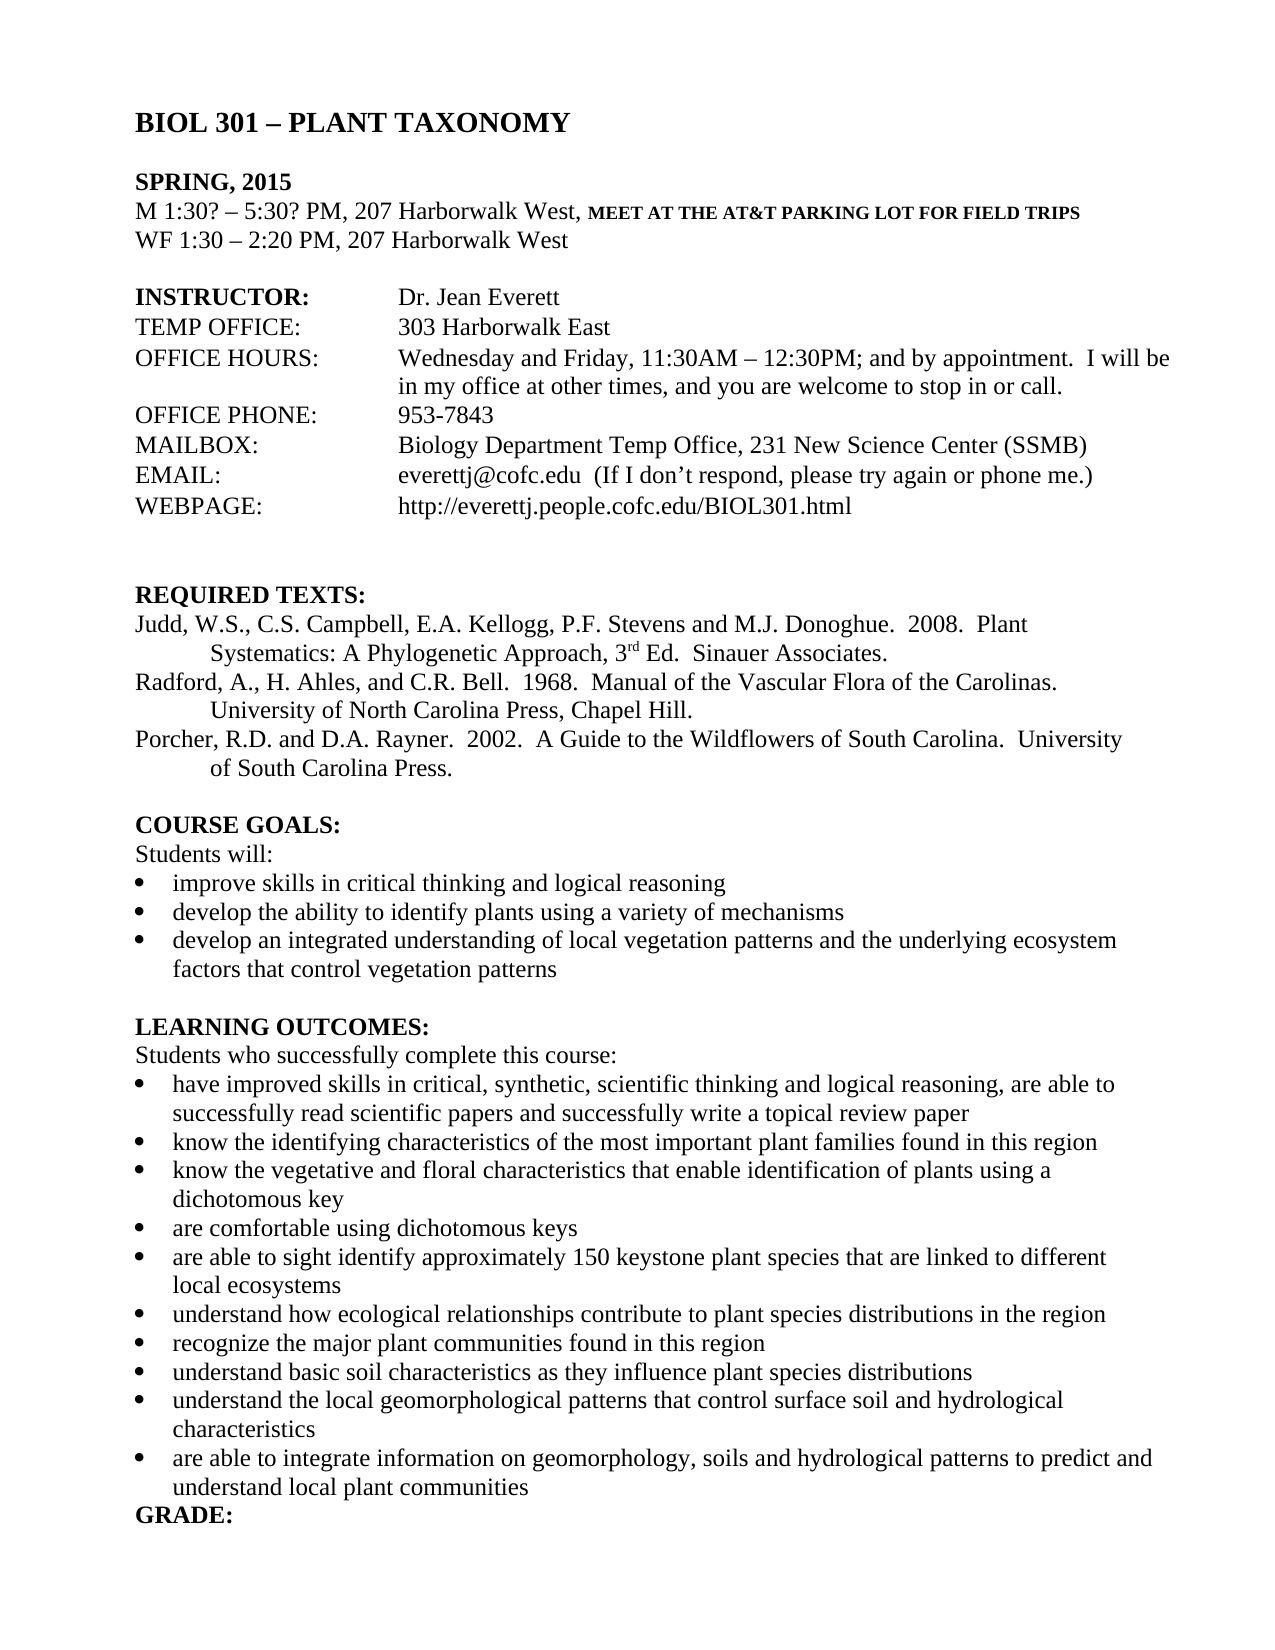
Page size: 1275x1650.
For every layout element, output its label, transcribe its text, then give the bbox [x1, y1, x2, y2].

text Systematics: A Phylogenetic Approach, 3rd Ed. Sinauer Associates. [135, 638, 1155, 667]
table_cell Wednesday and Friday, 11:30AM – 12:30PM; and by appointment. I will be in my office at other times, and you are welcome to stop in or call. [387, 343, 1183, 400]
list improve skills in critical thinking and logical reasoning [135, 868, 1155, 897]
table_cell OFFICE HOURS: [124, 343, 387, 400]
table_cell 303 Harborwalk East [387, 313, 1183, 343]
list are able to sight identify approximately 150 keystone plant species that are linked to different local ecosystems [135, 1242, 1155, 1299]
text Porcher, R.D. and D.A. Rayner. 2002. A Guide to the Wildflowers of South Carolina. University [135, 724, 1155, 753]
table_header Dr. Jean Everett [387, 282, 1183, 312]
text Judd, W.S., C.S. Campbell, E.A. Kellogg, P.F. Stevens and M.J. Donoghue. 2008. Plant [135, 609, 1155, 638]
table_cell everettj@cofc.edu (If I don’t respond, please try again or phone me.) [387, 461, 1183, 491]
text Radford, A., H. Ahles, and C.R. Bell. 1968. Manual of the Vascular Flora of the Carolinas. [135, 667, 1155, 695]
text WF 1:30 – 2:20 PM, 207 Harborwalk West [135, 225, 1155, 253]
text Students will: [135, 839, 1155, 868]
table_cell MAILBOX: [124, 430, 387, 461]
table_cell WEBPAGE: [124, 491, 387, 523]
text of South Carolina Press. [135, 753, 1155, 782]
text GRADE: [135, 1500, 1155, 1529]
list understand basic soil characteristics as they influence plant species distributions [135, 1357, 1155, 1385]
list understand the local geomorphological patterns that control surface soil and hydrological characteristics [135, 1385, 1155, 1443]
text REQUIRED TEXTS: [135, 580, 1155, 609]
list have improved skills in critical, synthetic, scientific thinking and logical reasoning, are able to successfully read scientific papers and successfully write a topical review paper [135, 1069, 1155, 1127]
table_cell EMAIL: [124, 461, 387, 491]
table_cell 953-7843 [387, 400, 1183, 430]
table_cell OFFICE PHONE: [124, 400, 387, 430]
text COURSE GOALS: [135, 810, 1155, 839]
table_cell Biology Department Temp Office, 231 New Science Center (SSMB) [387, 430, 1183, 461]
table_cell TEMP OFFICE: [124, 313, 387, 343]
text M 1:30? – 5:30? PM, 207 Harborwalk West, MEET AT THE AT&T PARKING LOT FOR FIELD TRIPS [135, 196, 1155, 225]
list recognize the major plant communities found in this region [135, 1328, 1155, 1357]
list understand how ecological relationships contribute to plant species distributions in the region [135, 1299, 1155, 1328]
list are able to integrate information on geomorphology, soils and hydrological patterns to predict and understand local plant communities [135, 1443, 1155, 1500]
list develop the ability to identify plants using a variety of mechanisms [135, 897, 1155, 925]
table_header INSTRUCTOR: [124, 282, 387, 312]
list are comfortable using dichotomous keys [135, 1213, 1155, 1242]
list know the identifying characteristics of the most important plant families found in this region [135, 1127, 1155, 1155]
table_cell http://everettj.people.cofc.edu/BIOL301.html [387, 491, 1183, 523]
text SPRING, 2015 [135, 167, 1155, 196]
list develop an integrated understanding of local vegetation patterns and the underlying ecosystem factors that control vegetation patterns [135, 925, 1155, 983]
list know the vegetative and floral characteristics that enable identification of plants using a dichotomous key [135, 1155, 1155, 1213]
text BIOL 301 – PLANT TAXONOMY [135, 105, 1155, 138]
text Students who successfully complete this course: [135, 1040, 1155, 1069]
text University of North Carolina Press, Chapel Hill. [135, 695, 1155, 724]
text LEARNING OUTCOMES: [135, 1012, 1155, 1040]
